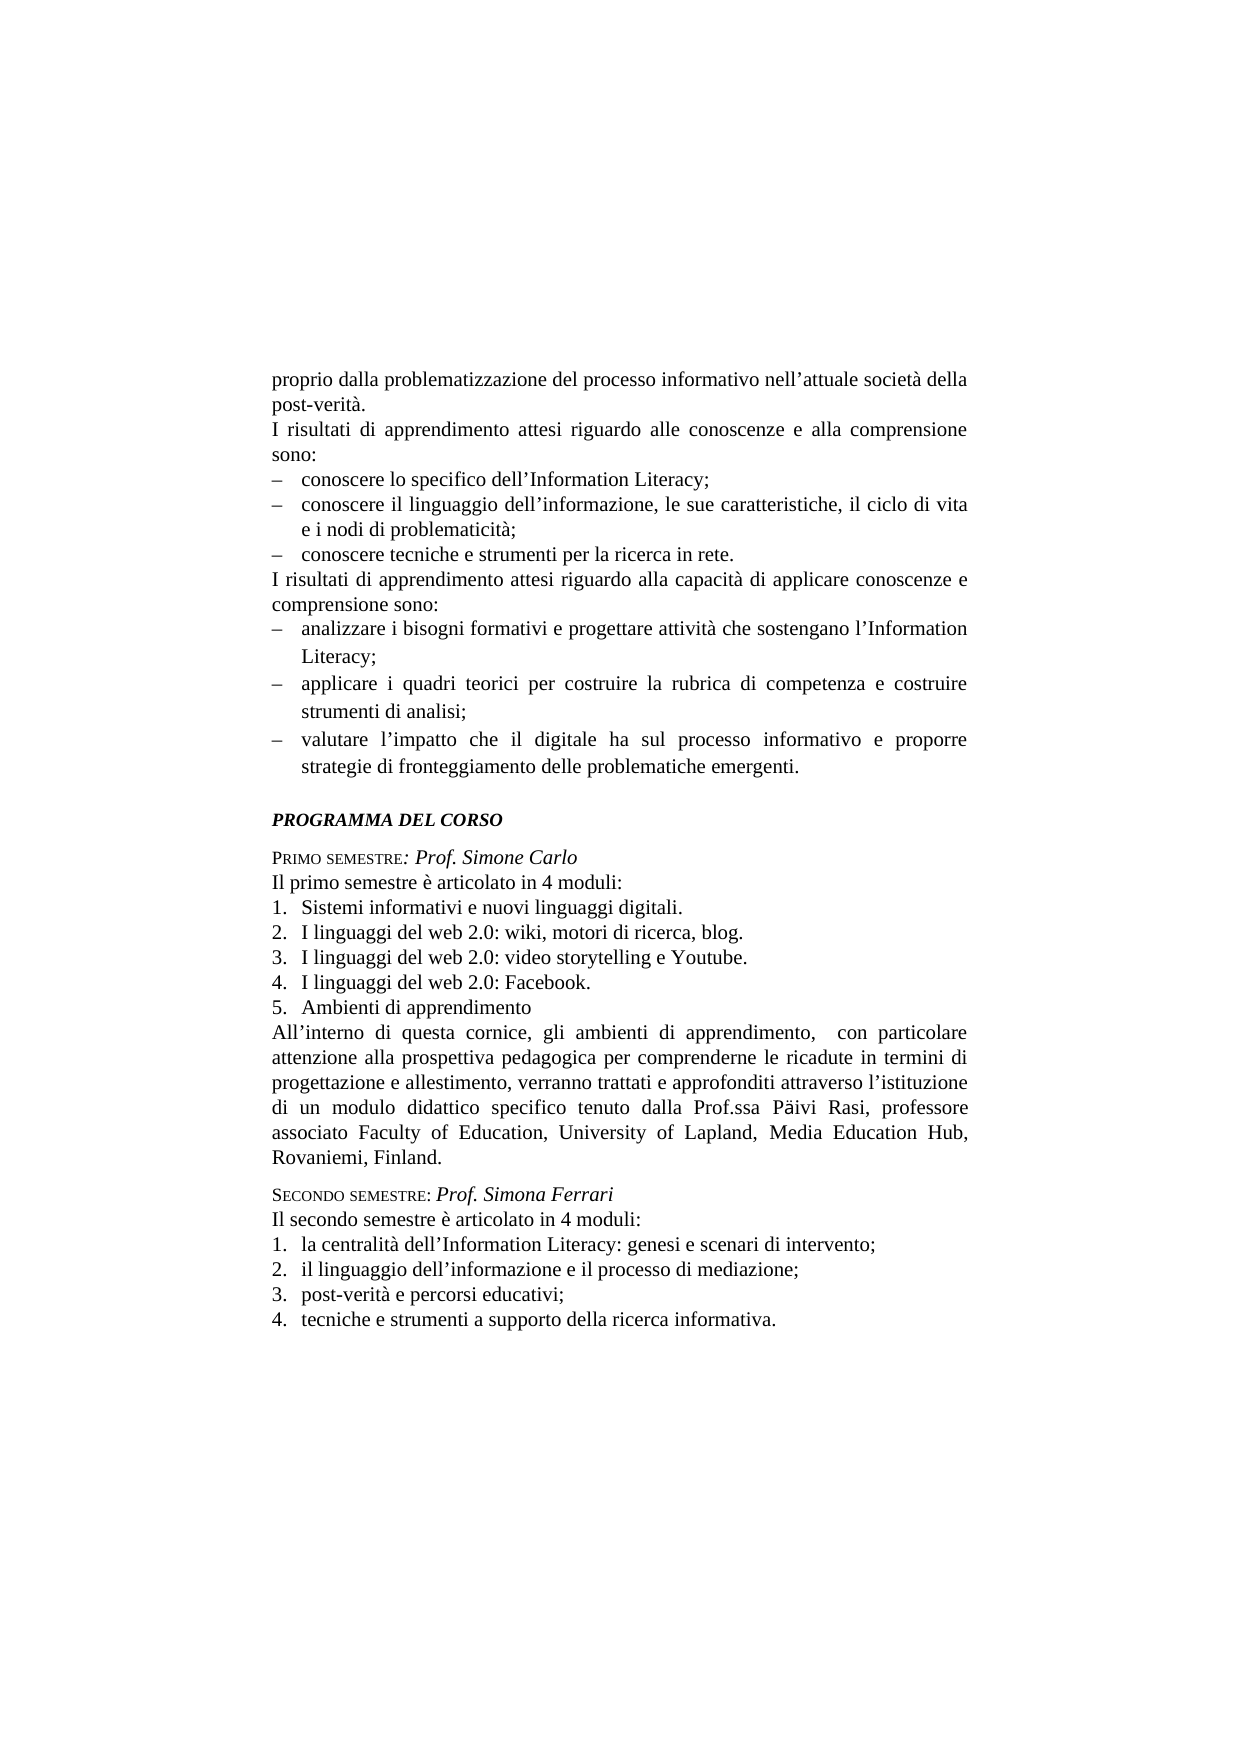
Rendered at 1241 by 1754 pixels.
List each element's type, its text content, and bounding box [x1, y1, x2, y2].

text 3. post-verità e percorsi educativi; [272, 1282, 968, 1307]
text All’interno di questa cornice, gli ambienti di apprendimento, con particolare attenzione alla prospettiva pedagogica per comprenderne le ricadute in termini di progettazione e allestimento, verranno trattati e approfonditi attraverso l’istituzione di un modulo didattico specifico tenuto dalla Prof.ssa Päivi Rasi, professore associato Faculty of Education, University of Lapland, Media Education Hub, Rovaniemi, Finland. [272, 1019, 968, 1169]
text Il secondo semestre è articolato in 4 moduli: [272, 1207, 968, 1232]
text 5. Ambienti di apprendimento [272, 994, 968, 1019]
text 4. tecniche e strumenti a supporto della ricerca informativa. [272, 1307, 968, 1332]
text Il primo semestre è articolato in 4 moduli: [272, 869, 968, 894]
list applicare i quadri teorici per costruire la rubrica di competenza e costruire strumenti di analisi; [272, 671, 968, 723]
list valutare l’impatto che il digitale ha sul processo informativo e proporre strategie di fronteggiamento delle problematiche emergenti. [272, 727, 968, 778]
text 4. I linguaggi del web 2.0: Facebook. [272, 969, 968, 994]
text I risultati di apprendimento attesi riguardo alla capacità di applicare conoscenze e comprensione sono: [272, 566, 968, 616]
text 3. I linguaggi del web 2.0: video storytelling e Youtube. [272, 944, 968, 969]
text 1. Sistemi informativi e nuovi linguaggi digitali. [272, 894, 968, 919]
subtitle Secondo semestre: Prof. Simona Ferrari [272, 1182, 968, 1207]
text 2. I linguaggi del web 2.0: wiki, motori di ricerca, blog. [272, 919, 968, 944]
text – conoscere lo specifico dell’Information Literacy; [272, 466, 968, 491]
text – conoscere il linguaggio dell’informazione, le sue caratteristiche, il ciclo di vita e i nodi di problematicità; [272, 491, 968, 541]
text 1. la centralità dell’Information Literacy: genesi e scenari di intervento; [272, 1232, 968, 1257]
text Primo semestre: Prof. Simone Carlo [272, 844, 968, 869]
text I risultati di apprendimento attesi riguardo alle conoscenze e alla comprensione sono: [272, 416, 968, 466]
text PROGRAMMA DEL CORSO [272, 807, 968, 832]
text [272, 366, 968, 416]
text 2. il linguaggio dell’informazione e il processo di mediazione; [272, 1257, 968, 1282]
list analizzare i bisogni formativi e progettare attività che sostengano l’Information Literacy; [272, 616, 968, 668]
text – conoscere tecniche e strumenti per la ricerca in rete. [272, 541, 968, 566]
